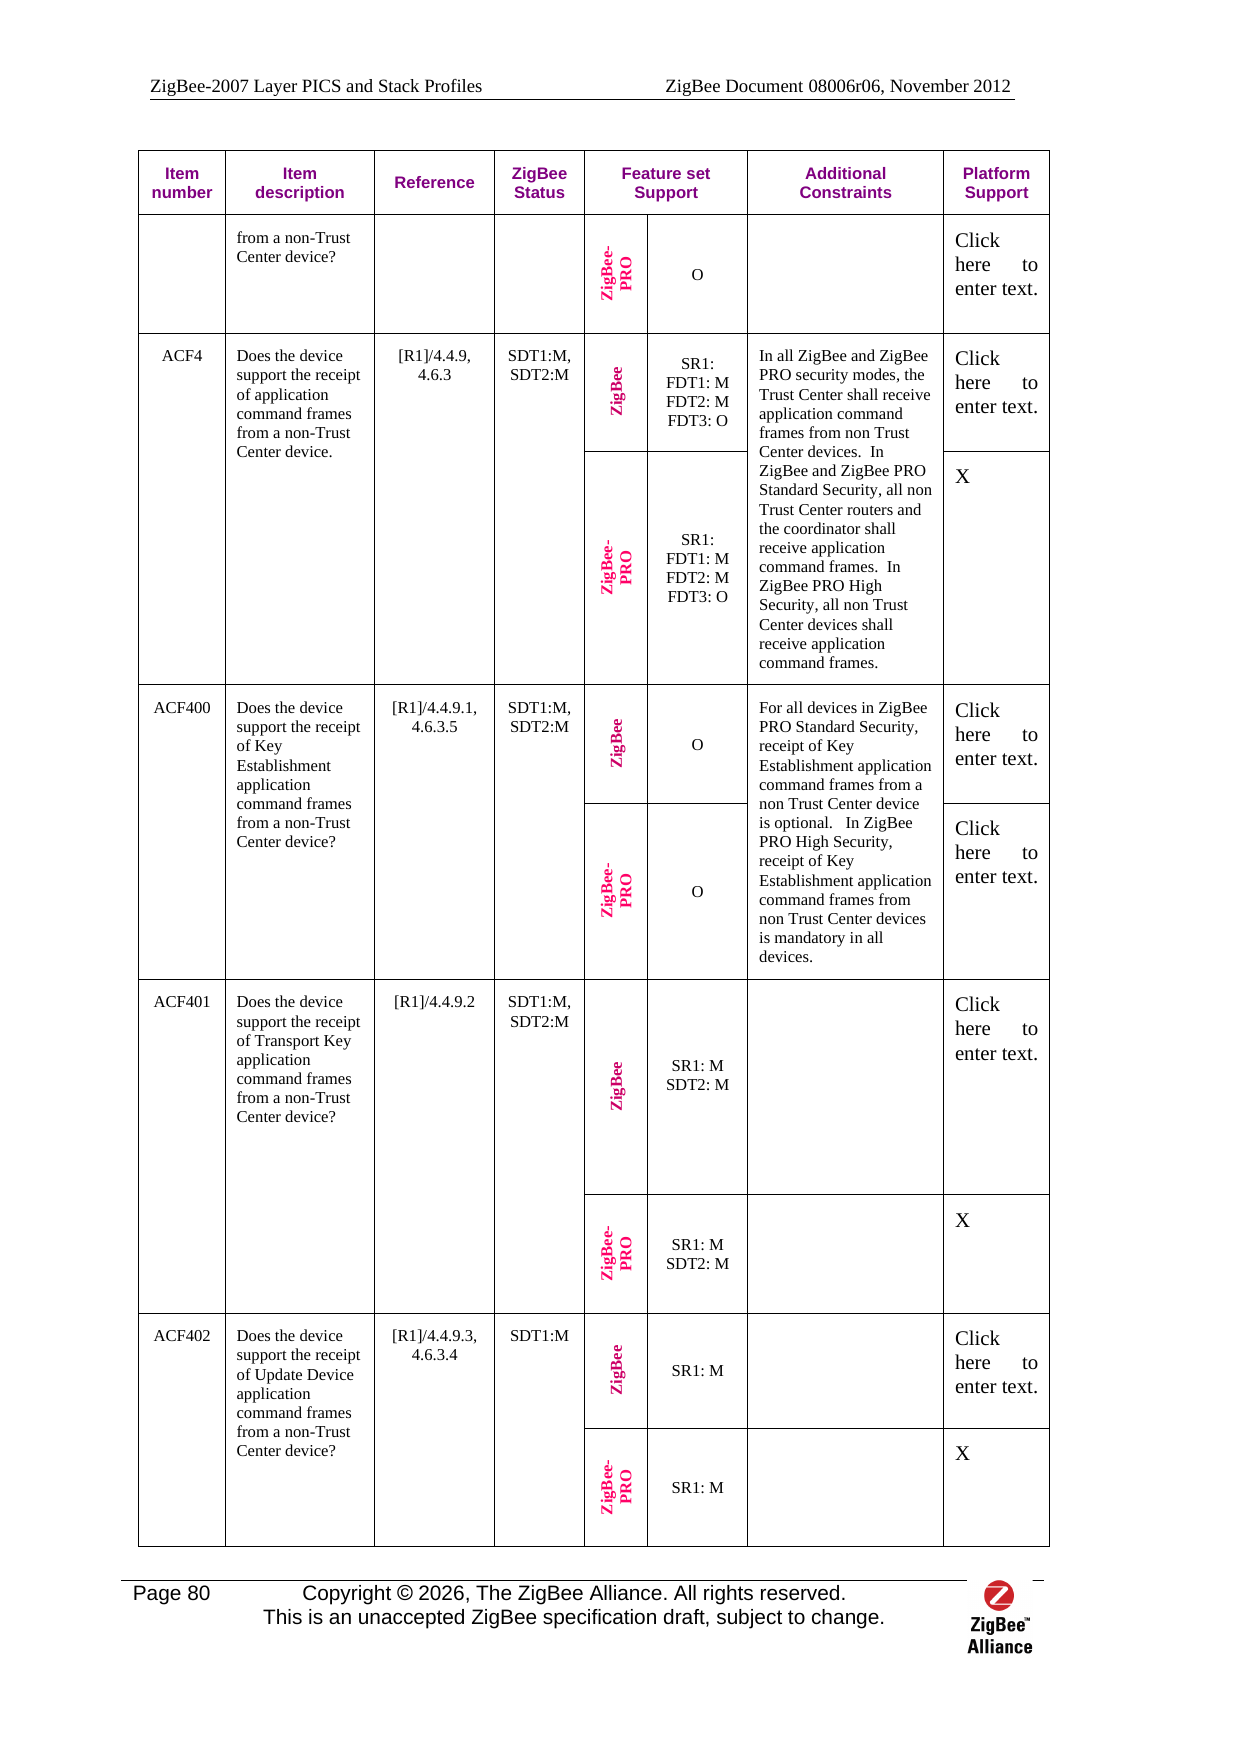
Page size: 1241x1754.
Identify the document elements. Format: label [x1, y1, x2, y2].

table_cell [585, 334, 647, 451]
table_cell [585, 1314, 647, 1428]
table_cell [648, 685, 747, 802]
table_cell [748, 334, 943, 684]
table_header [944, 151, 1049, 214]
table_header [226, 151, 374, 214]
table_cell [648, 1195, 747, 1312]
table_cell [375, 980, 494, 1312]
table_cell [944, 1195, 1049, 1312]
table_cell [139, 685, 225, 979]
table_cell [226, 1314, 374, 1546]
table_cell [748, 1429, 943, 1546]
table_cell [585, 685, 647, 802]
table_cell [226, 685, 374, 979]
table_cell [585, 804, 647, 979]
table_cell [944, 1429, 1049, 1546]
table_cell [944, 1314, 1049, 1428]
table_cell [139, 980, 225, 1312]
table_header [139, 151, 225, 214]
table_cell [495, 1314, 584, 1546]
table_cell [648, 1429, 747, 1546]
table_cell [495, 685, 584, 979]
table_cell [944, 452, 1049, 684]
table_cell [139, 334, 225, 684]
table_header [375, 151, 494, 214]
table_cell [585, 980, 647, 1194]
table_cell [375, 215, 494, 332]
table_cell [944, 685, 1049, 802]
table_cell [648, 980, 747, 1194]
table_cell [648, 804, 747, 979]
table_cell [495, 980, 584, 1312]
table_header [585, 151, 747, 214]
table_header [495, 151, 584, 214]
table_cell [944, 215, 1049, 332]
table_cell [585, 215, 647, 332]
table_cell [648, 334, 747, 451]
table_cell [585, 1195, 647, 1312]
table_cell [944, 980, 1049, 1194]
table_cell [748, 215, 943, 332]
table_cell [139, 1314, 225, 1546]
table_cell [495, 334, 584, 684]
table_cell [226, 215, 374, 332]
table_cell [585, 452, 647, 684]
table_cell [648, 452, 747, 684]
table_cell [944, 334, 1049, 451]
picture [967, 1580, 1033, 1658]
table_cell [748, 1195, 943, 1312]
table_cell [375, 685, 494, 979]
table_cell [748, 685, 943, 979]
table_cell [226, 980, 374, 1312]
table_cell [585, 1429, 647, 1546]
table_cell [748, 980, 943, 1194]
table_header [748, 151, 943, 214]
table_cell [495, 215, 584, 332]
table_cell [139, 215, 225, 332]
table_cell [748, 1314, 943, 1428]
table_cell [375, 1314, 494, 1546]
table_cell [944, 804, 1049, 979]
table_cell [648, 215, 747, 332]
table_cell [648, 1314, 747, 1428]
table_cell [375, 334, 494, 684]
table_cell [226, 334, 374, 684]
